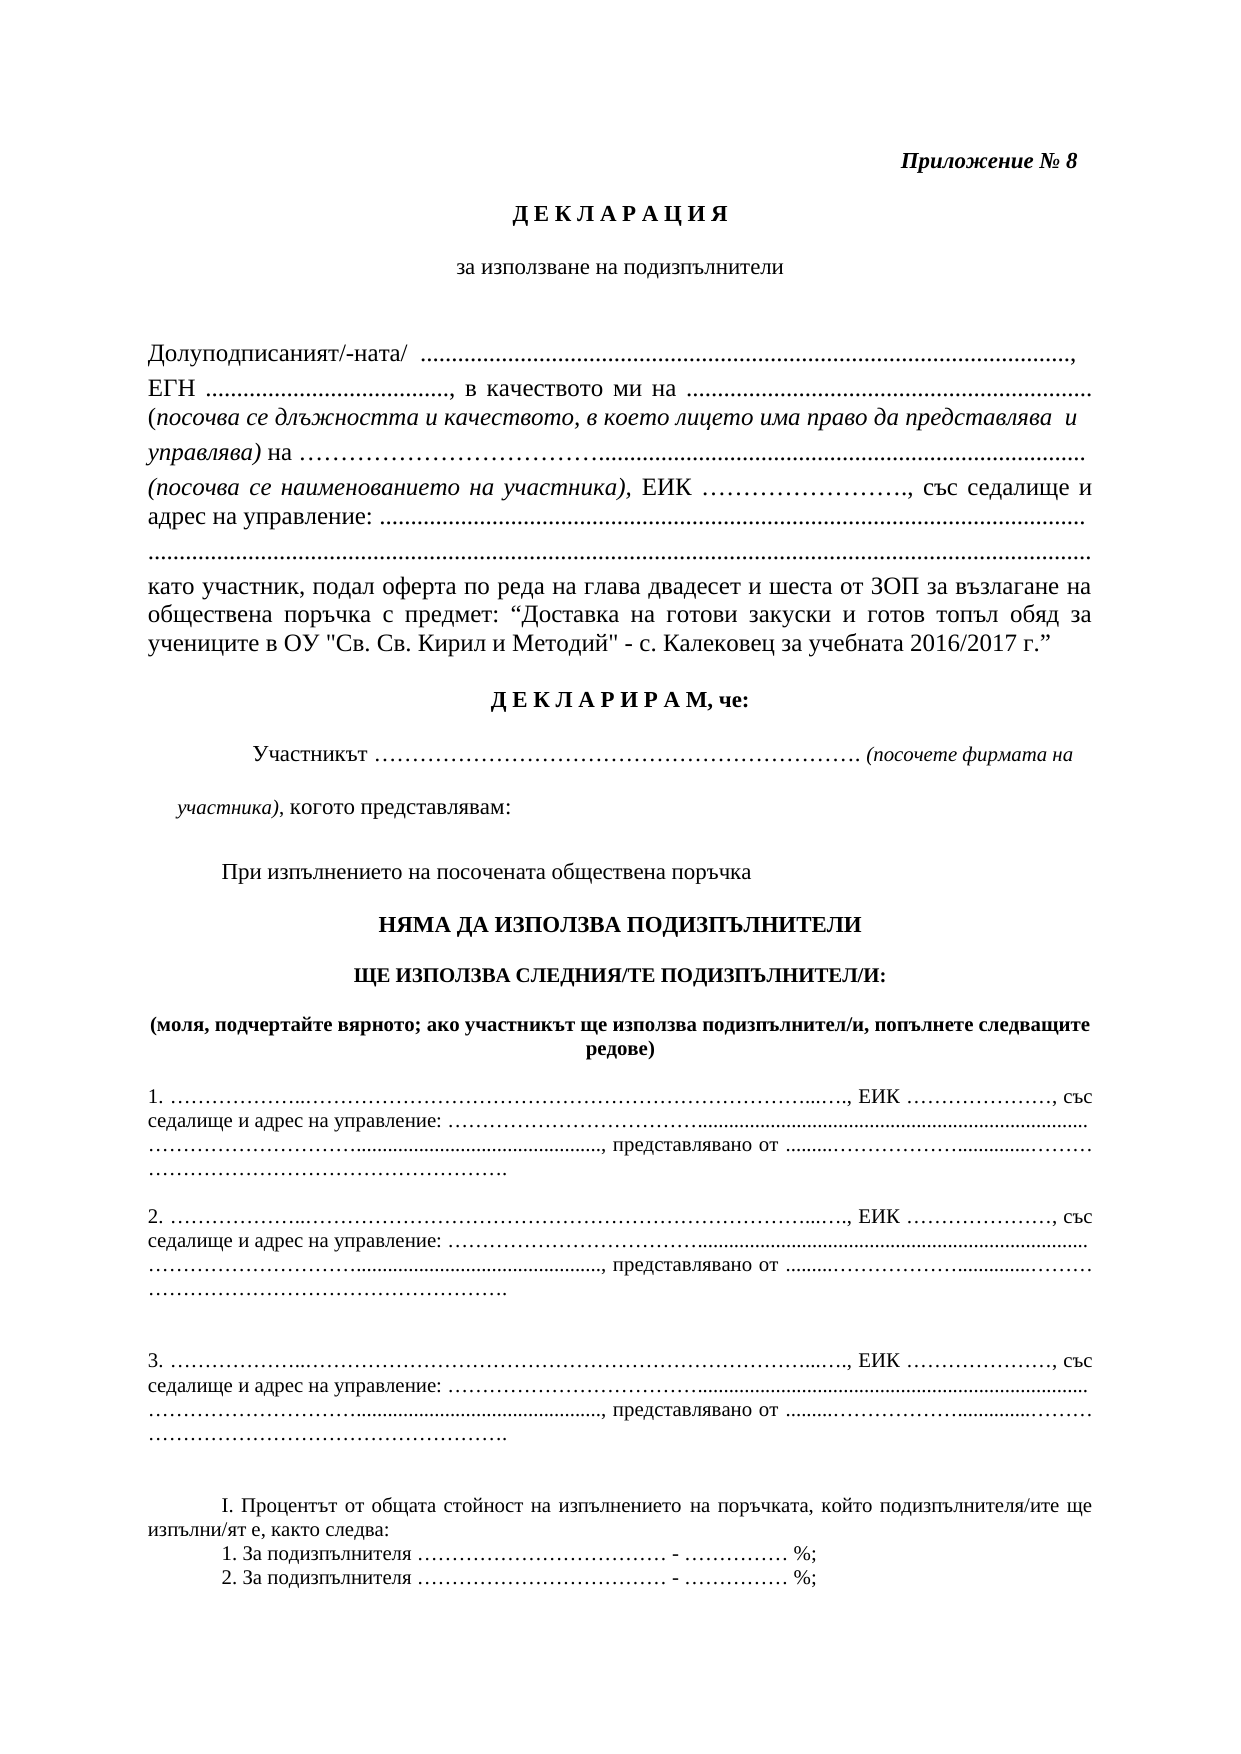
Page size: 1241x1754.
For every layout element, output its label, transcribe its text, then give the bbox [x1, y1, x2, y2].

text 2. За подизпълнителя ……………………………… - …………… %; [148, 1565, 1093, 1589]
text 1. За подизпълнителя ……………………………… - …………… %; [148, 1541, 1093, 1565]
text (посочва се наименованието на участника), ЕИК ……………………., със седалище и адрес на управление: ................................................................................................................. [148, 472, 1093, 529]
text (моля, подчертайте вярното; ако участникът ще използва подизпълнител/и, попълнете следващите редове) [148, 1012, 1093, 1060]
text Д Е К Л А Р А Ц И Я [148, 200, 1093, 227]
text …………………………..............................................., представлявано от .........………………..............……… ……………………………………………. [148, 1397, 1093, 1445]
text ....................................................................................................................................................... [148, 536, 1093, 564]
text Приложение № 8 [815, 148, 1093, 174]
text …………………………..............................................., представлявано от .........………………..............……… ……………………………………………. [148, 1132, 1093, 1180]
text Д Е К Л А Р И Р А М, че: [148, 686, 1093, 712]
text ЩЕ ИЗПОЛЗВА СЛЕДНИЯ/ТЕ ПОДИЗПЪЛНИТЕЛ/И: [148, 963, 1093, 987]
text 2. ………………..………………………………………………………………...…., ЕИК …………………, със седалище и адрес на управление: ………………………………........................................................................... [148, 1204, 1093, 1252]
text ЕГН ......................................., в качеството ми на ................................................................. (посочва се длъжността и качеството, в което лицето има право да представлява и [148, 373, 1093, 431]
text НЯМА ДА ИЗПОЛЗВА ПОДИЗПЪЛНИТЕЛИ [148, 911, 1093, 937]
text …………………………..............................................., представлявано от .........………………..............……… ……………………………………………. [148, 1252, 1093, 1300]
text 1. ………………..………………………………………………………………...…., ЕИК …………………, със седалище и адрес на управление: ………………………………........................................................................... [148, 1084, 1093, 1132]
text управлява) на ……………………………….............................................................................. [148, 437, 1093, 466]
text Участникът ………………………………………………………. (посочете фирмата на участника), когото представлявам: [177, 740, 1093, 819]
text При изпълнението на посочената обществена поръчка [148, 858, 1093, 884]
text І. Процентът от общата стойност на изпълнението на поръчката, който подизпълнителя/ите ще изпълни/ят е, както следва: [148, 1493, 1093, 1541]
text 3. ………………..………………………………………………………………...…., ЕИК …………………, със седалище и адрес на управление: ………………………………........................................................................... [148, 1348, 1093, 1397]
text като участник, подал оферта по реда на глава двадесет и шеста от ЗОП за възлагане на обществена поръчка с предмет: “Доставка на готови закуски и готов топъл обяд за учениците в ОУ "Св. Св. Кирил и Методий" - с. Калековец за учебната 2016/2017 г.” [148, 571, 1093, 657]
text Долуподписаният/-ната/ ........................................................................................................, [148, 338, 1093, 367]
text за използване на подизпълнители [148, 253, 1093, 279]
